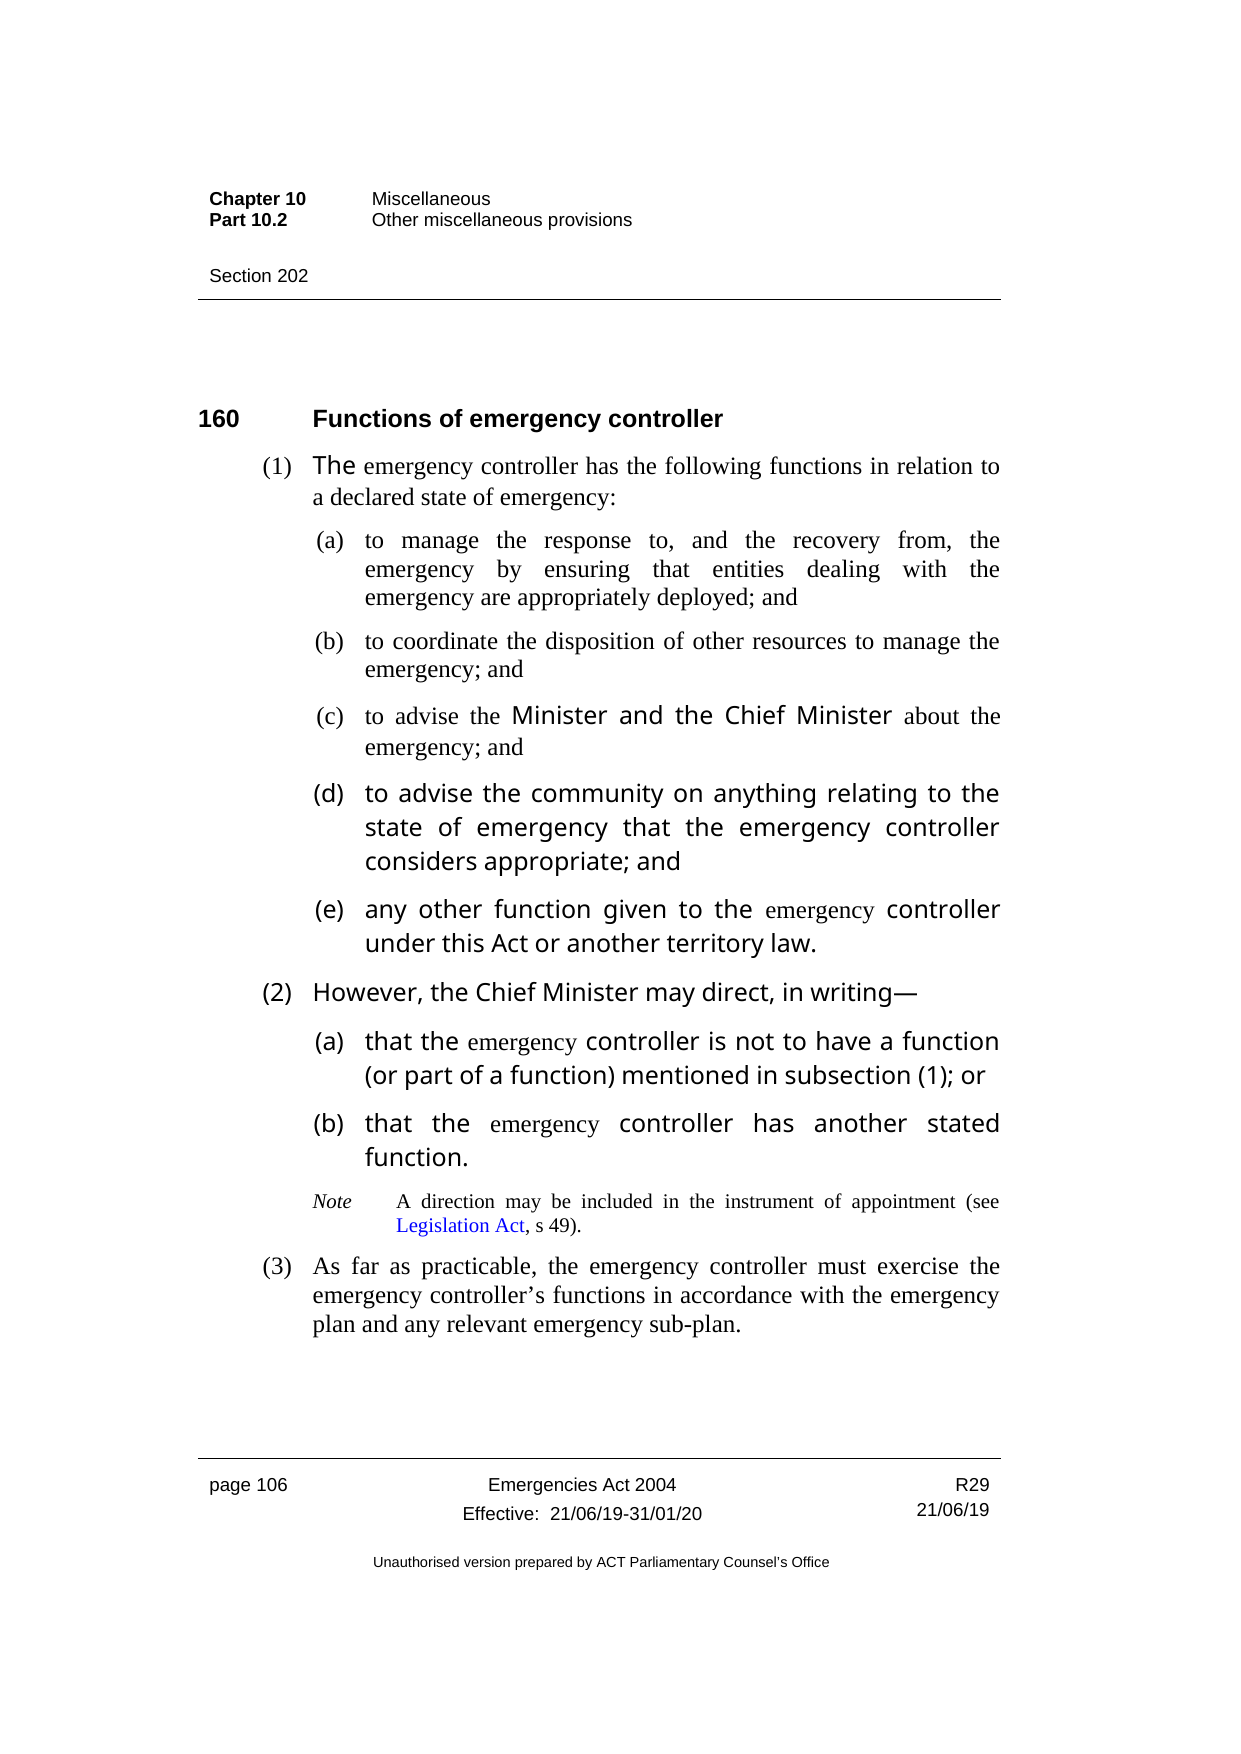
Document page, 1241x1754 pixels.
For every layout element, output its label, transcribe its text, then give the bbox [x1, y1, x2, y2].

text (a) that the emergency controller is not to have a function (or part of a function) mentioned in subsection (1); or [198, 1023, 1001, 1091]
text (b) to coordinate the disposition of other resources to manage the emergency; and [198, 626, 1001, 683]
text (c) to advise the Minister and the Chief Minister about the emergency; and [198, 698, 1001, 761]
text 160 Functions of emergency controller [198, 404, 1001, 433]
text (a) to manage the response to, and the recovery from, the emergency by ensuring that entities dealing with the emergency are appropriately deployed; and [198, 525, 1001, 611]
text (2) However, the Chief Minister may direct, in writing— [198, 975, 1001, 1009]
text Note A direction may be included in the instrument of appointment (see Legislation Act, s 49). [312, 1189, 1001, 1237]
text (e) any other function given to the emergency controller under this Act or another territory law. [198, 892, 1001, 960]
text (3) As far as practicable, the emergency controller must exercise the emergency controller’s functions in accordance with the emergency plan and any relevant emergency sub-plan. [198, 1251, 1001, 1338]
text (d) to advise the community on anything relating to the state of emergency that the emergency controller considers appropriate; and [198, 775, 1001, 877]
text (1) The emergency controller has the following functions in relation to a declared state of emergency: [198, 447, 1001, 510]
text (b) that the emergency controller has another stated function. [198, 1106, 1001, 1174]
